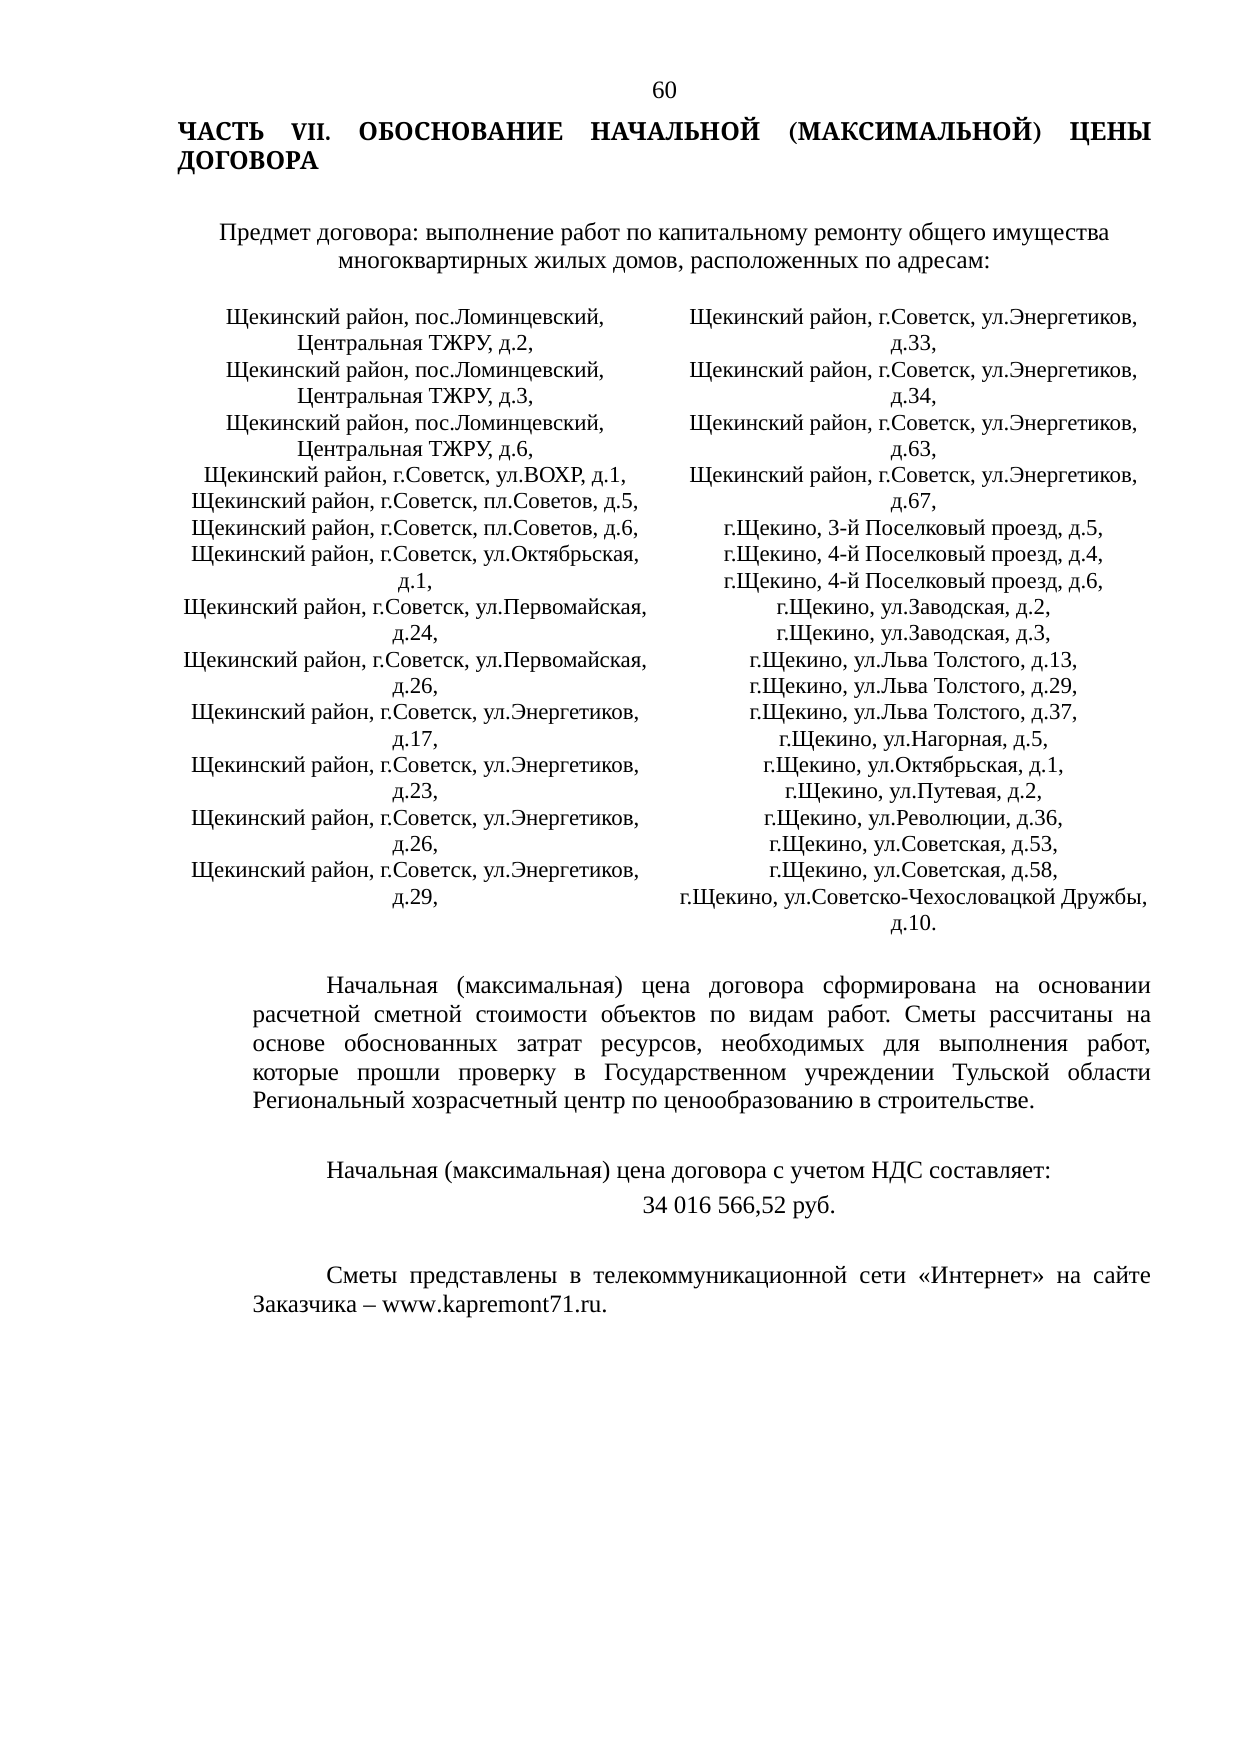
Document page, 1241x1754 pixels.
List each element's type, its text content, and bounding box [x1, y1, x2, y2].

table_header Щекинский район, г.Советск, ул.Энергетиков, д.33, Щекинский район, г.Советск, ул.Энергетиков, д.34, Щекинский район, г.Советск, ул.Энергетиков, д.63, Щекинский район, г.Советск, ул.Энергетиков, д.67, г.Щекино, 3-й Поселковый проезд, д.5, г.Щекино, 4-й Поселковый проезд, д.4, г.Щекино, 4-й Поселковый проезд, д.6, г.Щекино, ул.Заводская, д.2, г.Щекино, ул.Заводская, д.3, г.Щекино, ул.Льва Толстого, д.13, г.Щекино, ул.Льва Толстого, д.29, г.Щекино, ул.Льва Толстого, д.37, г.Щекино, ул.Нагорная, д.5, г.Щекино, ул.Октябрьская, д.1, г.Щекино, ул.Путевая, д.2, г.Щекино, ул.Революции, д.36, г.Щекино, ул.Советская, д.53, г.Щекино, ул.Советская, д.58, г.Щекино, ул.Советско-Чехословацкой Дружбы, д.10. [664, 303, 1163, 942]
text Предмет договора: выполнение работ по капитальному ремонту общего имущества многоквартирных жилых домов, расположенных по адресам: [177, 217, 1152, 274]
table_header Щекинский район, пос.Ломинцевский, Центральная ТЖРУ, д.2, Щекинский район, пос.Ломинцевский, Центральная ТЖРУ, д.3, Щекинский район, пос.Ломинцевский, Центральная ТЖРУ, д.6, Щекинский район, г.Советск, ул.ВОХР, д.1, Щекинский район, г.Советск, пл.Советов, д.5, Щекинский район, г.Советск, пл.Советов, д.6, Щекинский район, г.Советск, ул.Октябрьская, д.1, Щекинский район, г.Советск, ул.Первомайская, д.24, Щекинский район, г.Советск, ул.Первомайская, д.26, Щекинский район, г.Советск, ул.Энергетиков, д.17, Щекинский район, г.Советск, ул.Энергетиков, д.23, Щекинский район, г.Советск, ул.Энергетиков, д.26, Щекинский район, г.Советск, ул.Энергетиков, д.29, [166, 303, 664, 942]
text Начальная (максимальная) цена договора сформирована на основании расчетной сметной стоимости объектов по видам работ. Сметы рассчитаны на основе обоснованных затрат ресурсов, необходимых для выполнения работ, которые прошли проверку в Государственном учреждении Тульской области Региональный хозрасчетный центр по ценообразованию в строительстве. [252, 971, 1152, 1114]
subtitle ЧАСТЬ VII. ОБОСНОВАНИЕ НАЧАЛЬНОЙ (МАКСИМАЛЬНОЙ) ЦЕНЫ ДОГОВОРА [177, 118, 1152, 176]
text 34 016 566,52 руб. [252, 1191, 1152, 1219]
text Сметы представлены в телекоммуникационной сети «Интернет» на сайте Заказчика – www.kapremont71.ru. [252, 1261, 1152, 1318]
text Начальная (максимальная) цена договора с учетом НДС составляет: [252, 1156, 1152, 1184]
